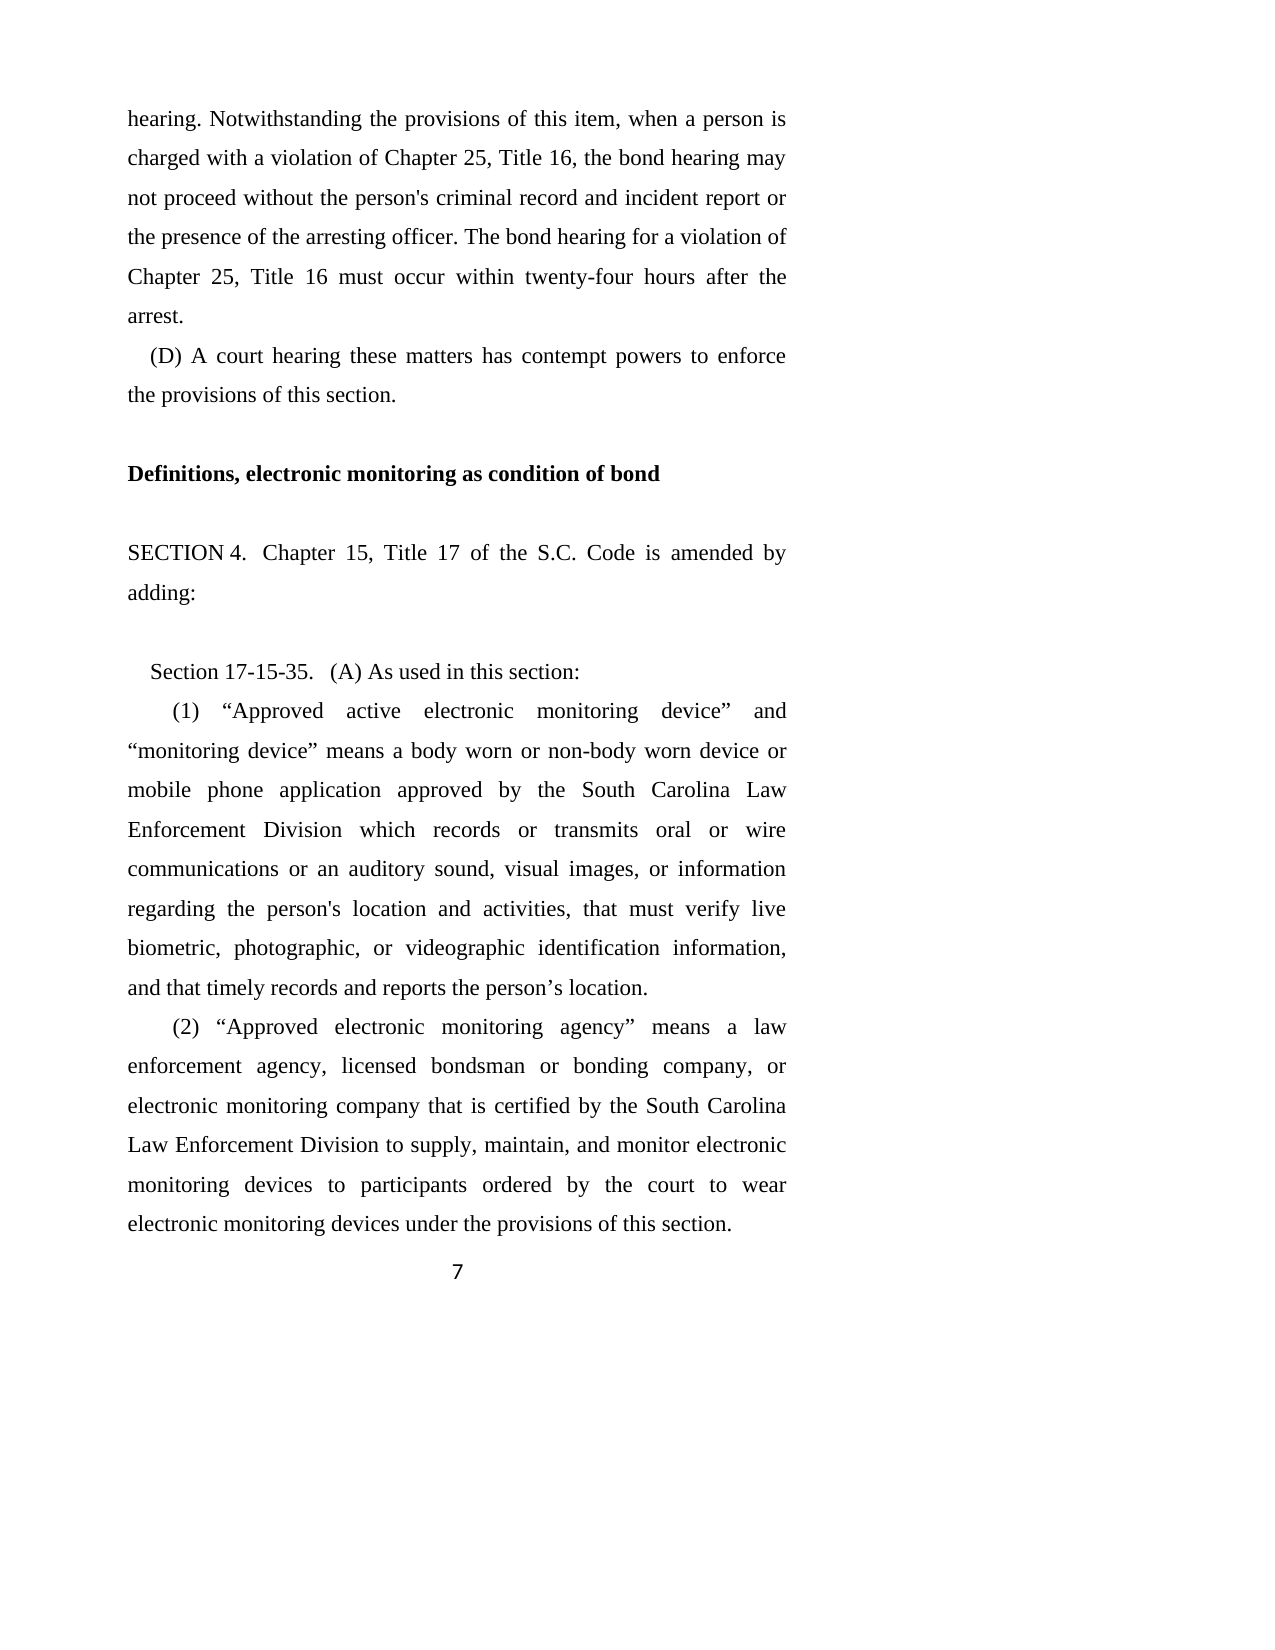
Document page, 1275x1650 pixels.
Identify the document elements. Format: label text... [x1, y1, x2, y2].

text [127, 105, 787, 329]
text (D) A court hearing these matters has contempt powers to enforce the provisions of this section. [127, 342, 787, 408]
text Section 17-15-35. (A) As used in this section: [127, 658, 787, 684]
text (1) “Approved active electronic monitoring device” and “monitoring device” means a body worn or non-body worn device or mobile phone application approved by the South Carolina Law Enforcement Division which records or transmits oral or wire communications or an auditory sound, visual images, or information regarding the person's location and activities, that must verify live biometric, photographic, or videographic identification information, and that timely records and reports the person’s location. [127, 697, 787, 1000]
text Definitions, electronic monitoring as condition of bond [127, 460, 787, 487]
text (2) “Approved electronic monitoring agency” means a law enforcement agency, licensed bondsman or bonding company, or electronic monitoring company that is certified by the South Carolina Law Enforcement Division to supply, maintain, and monitor electronic monitoring devices to participants ordered by the court to wear electronic monitoring devices under the provisions of this section. [127, 1013, 787, 1237]
text SECTION 4. Chapter 15, Title 17 of the S.C. Code is amended by adding: [127, 539, 787, 605]
